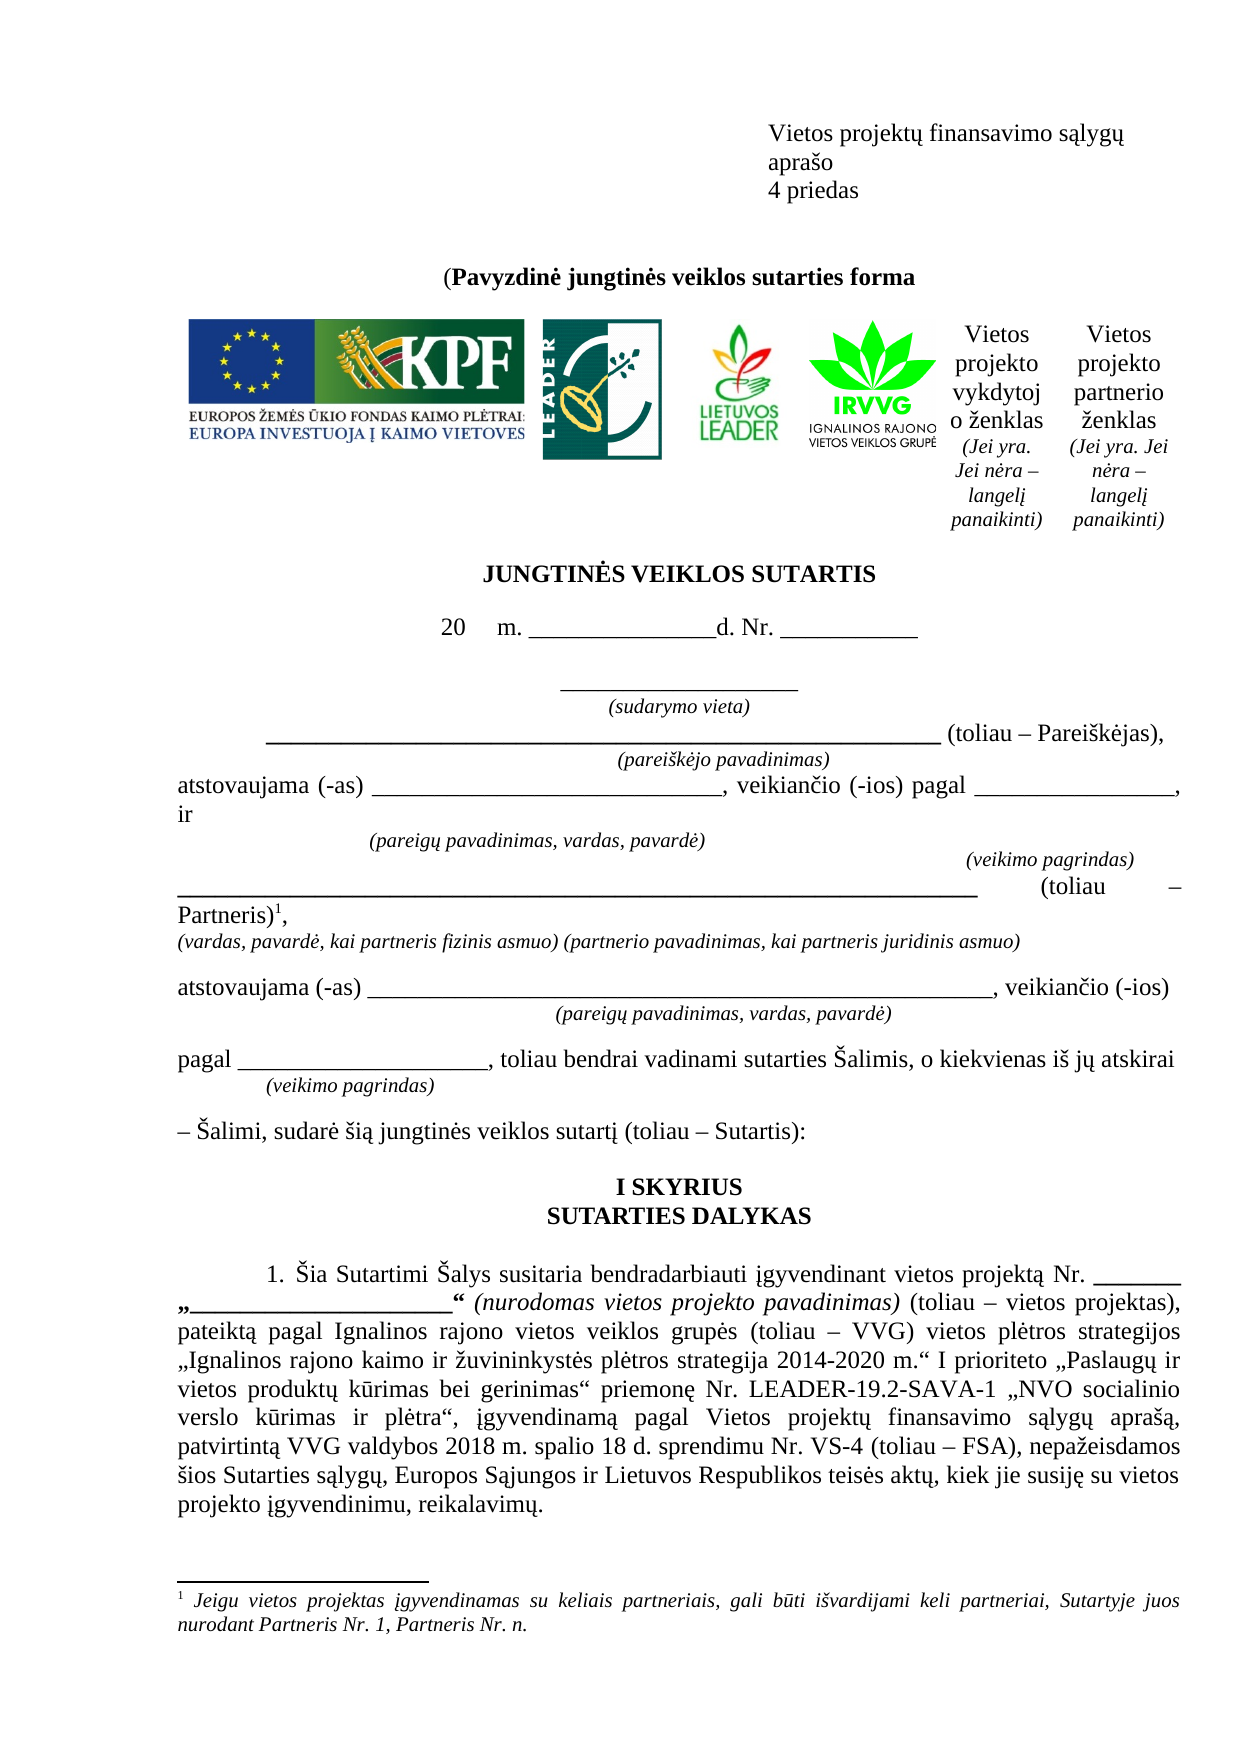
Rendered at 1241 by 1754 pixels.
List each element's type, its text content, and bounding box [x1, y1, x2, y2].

table_header [532, 319, 679, 531]
list atstovaujama (-as) __________________________________________________, veikiančio (-ios) [177, 972, 1181, 1001]
list 1. Šia Sutartimi Šalys susitaria bendradarbiauti įgyvendinant vietos projektą Nr. _______ „_____________________“ (nurodomas vietos projekto pavadinimas) (toliau – vietos projektas), pateiktą pagal Ignalinos rajono vietos veiklos grupės (toliau – VVG) vietos plėtros strategijos „Ignalinos rajono kaimo ir žuvininkystės plėtros strategija 2014-2020 m.“ I prioriteto „Paslaugų ir vietos produktų kūrimas bei gerinimas“ priemonę Nr. LEADER-19.2-SAVA-1 „NVO socialinio verslo kūrimas ir plėtra“, įgyvendinamą pagal Vietos projektų finansavimo sąlygų aprašą, patvirtintą VVG valdybos 2018 m. spalio 18 d. sprendimu Nr. VS-4 (toliau – FSA), nepažeisdamos šios Sutarties sąlygų, Europos Sąjungos ir Lietuvos Respublikos teisės aktų, kiek jie susiję su vietos projekto įgyvendinimu, reikalavimų. [177, 1259, 1181, 1517]
list (pareiškėjo pavadinimas) [177, 747, 1181, 771]
list (veikimo pagrindas) [177, 1073, 1181, 1116]
picture [188, 319, 525, 443]
list ________________________________________________________________ (toliau – Partneris), [177, 871, 1181, 929]
picture [690, 319, 787, 448]
list (pareigų pavadinimas, vardas, pavardė) [177, 1001, 1181, 1044]
list (vardas, pavardė, kai partneris fizinis asmuo) (partnerio pavadinimas, kai partneris juridinis asmuo) [177, 929, 1181, 972]
table_header [679, 319, 797, 531]
subtitle jungtinės veiklos sutartis [177, 559, 1181, 588]
list ______________________________________________________ (toliau – Pareiškėjas), [177, 718, 1181, 747]
list (pareigų pavadinimas, vardas, pavardė) (veikimo pagrindas) [177, 828, 1181, 871]
picture [808, 319, 937, 448]
text (Pavyzdinė jungtinės veiklos sutarties forma [177, 262, 1181, 291]
picture [542, 319, 662, 460]
text 20 m. _______________d. Nr. ___________ [177, 612, 1181, 641]
text Vietos projektų finansavimo sąlygų aprašo [768, 118, 1181, 176]
list – Šalimi, sudarė šią jungtinės veiklos sutartį (toliau – Sutartis): [177, 1116, 1181, 1145]
text (sudarymo vieta) [177, 694, 1181, 718]
text ___________________ [177, 665, 1181, 694]
subtitle sutarties dalykas [177, 1201, 1181, 1230]
subtitle I SKYRIUS [177, 1172, 1181, 1201]
list pagal ____________________, toliau bendrai vadinami sutarties Šalimis, o kiekvienas iš jų atskirai [177, 1044, 1181, 1073]
table_header [798, 319, 937, 531]
table_header Vietos projekto vykdytojo ženklas (Jei yra. Jei nėra – langelį panaikinti) [937, 319, 1056, 531]
table_header Vietos projekto partnerio ženklas (Jei yra. Jei nėra – langelį panaikinti) [1056, 319, 1181, 531]
text 4 priedas [768, 176, 1181, 204]
list atstovaujama (-as) ____________________________, veikiančio (-ios) pagal ________________, ir [177, 771, 1181, 828]
table_header [177, 319, 532, 531]
